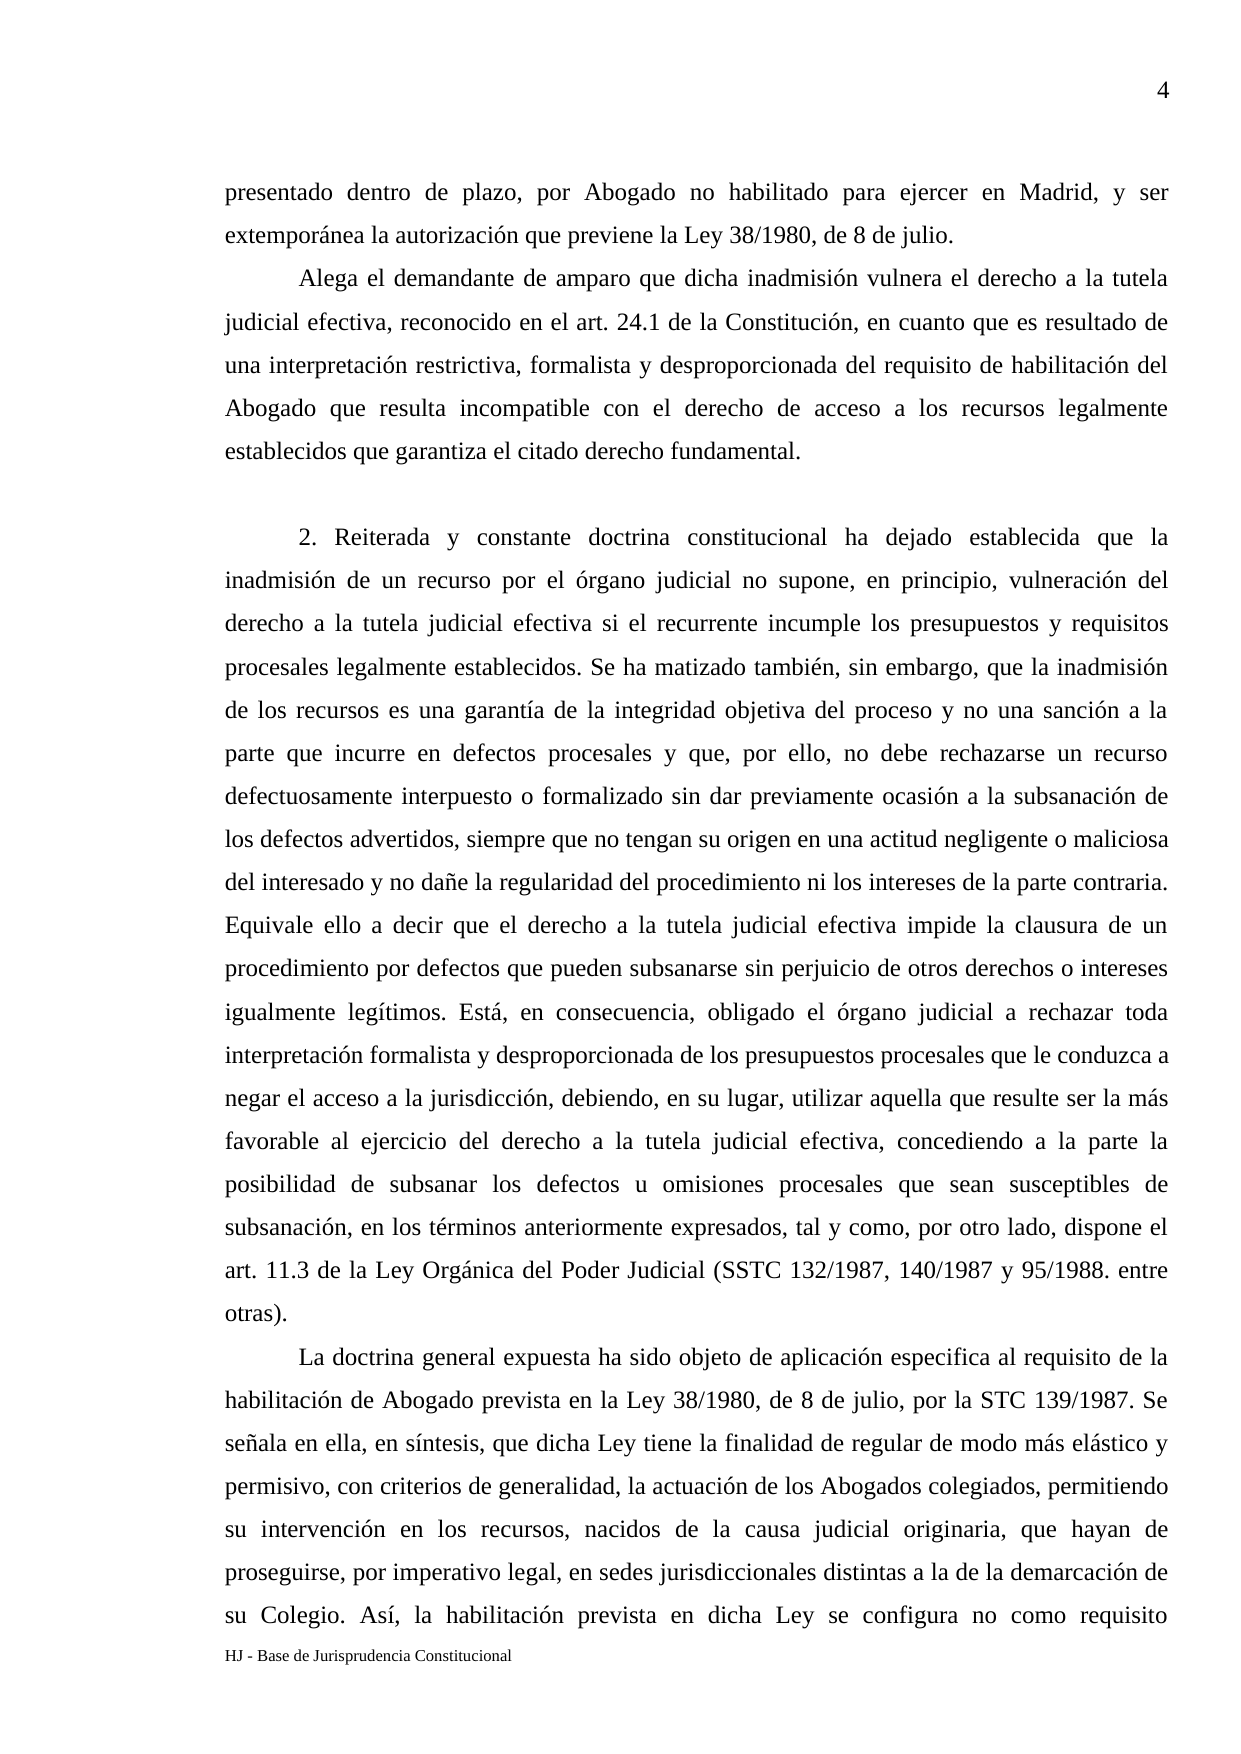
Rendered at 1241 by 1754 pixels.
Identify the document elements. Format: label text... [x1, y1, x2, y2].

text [224, 177, 1169, 249]
text 2. Reiterada y constante doctrina constitucional ha dejado establecida que la inadmisión de un recurso por el órgano judicial no supone, en principio, vulneración del derecho a la tutela judicial efectiva si el recurrente incumple los presupuestos y requisitos procesales legalmente establecidos. Se ha matizado también, sin embargo, que la inadmisión de los recursos es una garantía de la integridad objetiva del proceso y no una sanción a la parte que incurre en defectos procesales y que, por ello, no debe rechazarse un recurso defectuosamente interpuesto o formalizado sin dar previamente ocasión a la subsanación de los defectos advertidos, siempre que no tengan su origen en una actitud negligente o maliciosa del interesado y no dañe la regularidad del procedimiento ni los intereses de la parte contraria. Equivale ello a decir que el derecho a la tutela judicial efectiva impide la clausura de un procedimiento por defectos que pueden subsanarse sin perjuicio de otros derechos o intereses igualmente legítimos. Está, en consecuencia, obligado el órgano judicial a rechazar toda interpretación formalista y desproporcionada de los presupuestos procesales que le conduzca a negar el acceso a la jurisdicción, debiendo, en su lugar, utilizar aquella que resulte ser la más favorable al ejercicio del derecho a la tutela judicial efectiva, concediendo a la parte la posibilidad de subsanar los defectos u omisiones procesales que sean susceptibles de subsanación, en los términos anteriormente expresados, tal y como, por otro lado, dispone el art. 11.3 de la Ley Orgánica del Poder Judicial (SSTC 132/1987, 140/1987 y 95/1988. entre otras). [224, 522, 1169, 1327]
text Alega el demandante de amparo que dicha inadmisión vulnera el derecho a la tutela judicial efectiva, reconocido en el art. 24.1 de la Constitución, en cuanto que es resultado de una interpretación restrictiva, formalista y desproporcionada del requisito de habilitación del Abogado que resulta incompatible con el derecho de acceso a los recursos legalmente establecidos que garantiza el citado derecho fundamental. [224, 263, 1169, 465]
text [224, 1342, 1169, 1629]
